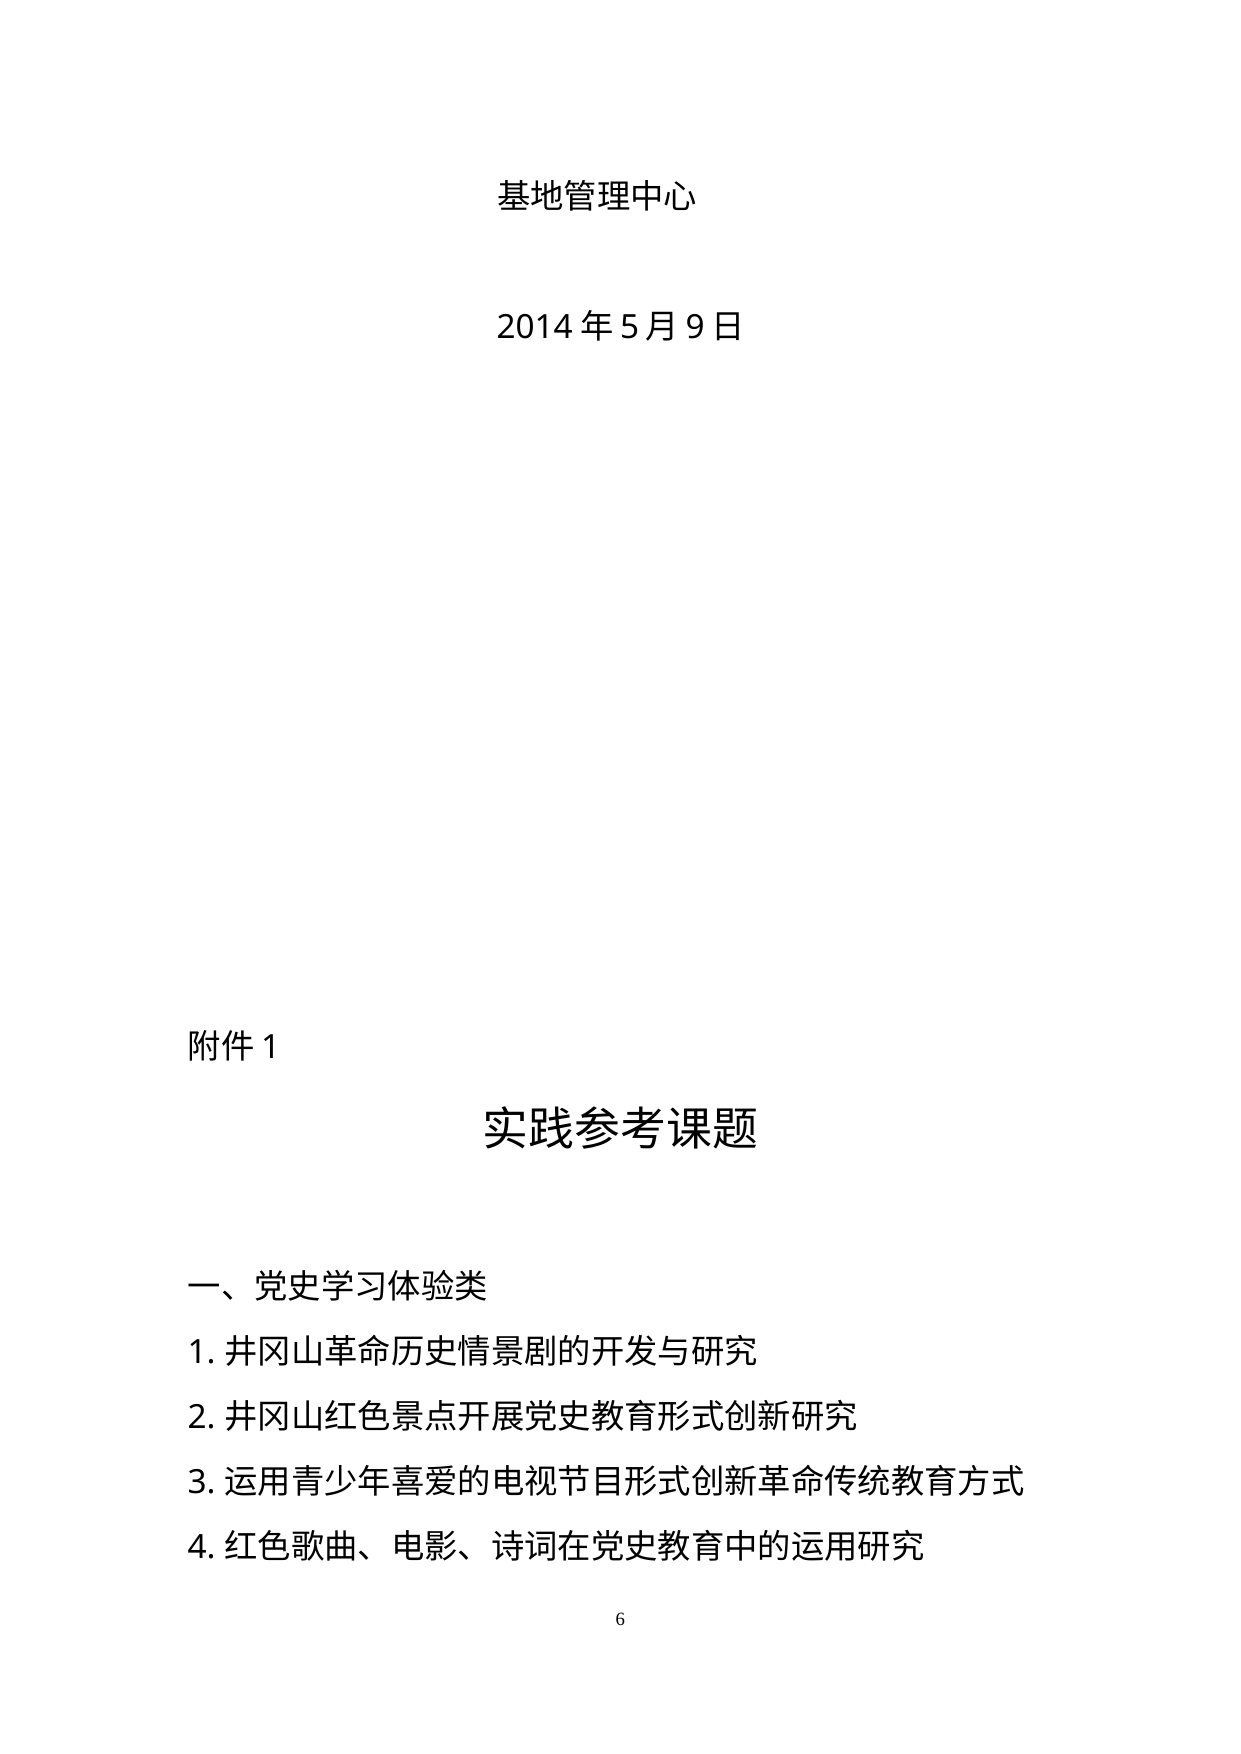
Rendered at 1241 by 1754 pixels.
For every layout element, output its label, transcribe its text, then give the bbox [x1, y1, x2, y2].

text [187, 1252, 1053, 1577]
text 实践参考课题 [187, 1077, 1053, 1174]
text 基地管理中心 [187, 162, 986, 227]
text 附件1 [187, 1012, 1053, 1077]
